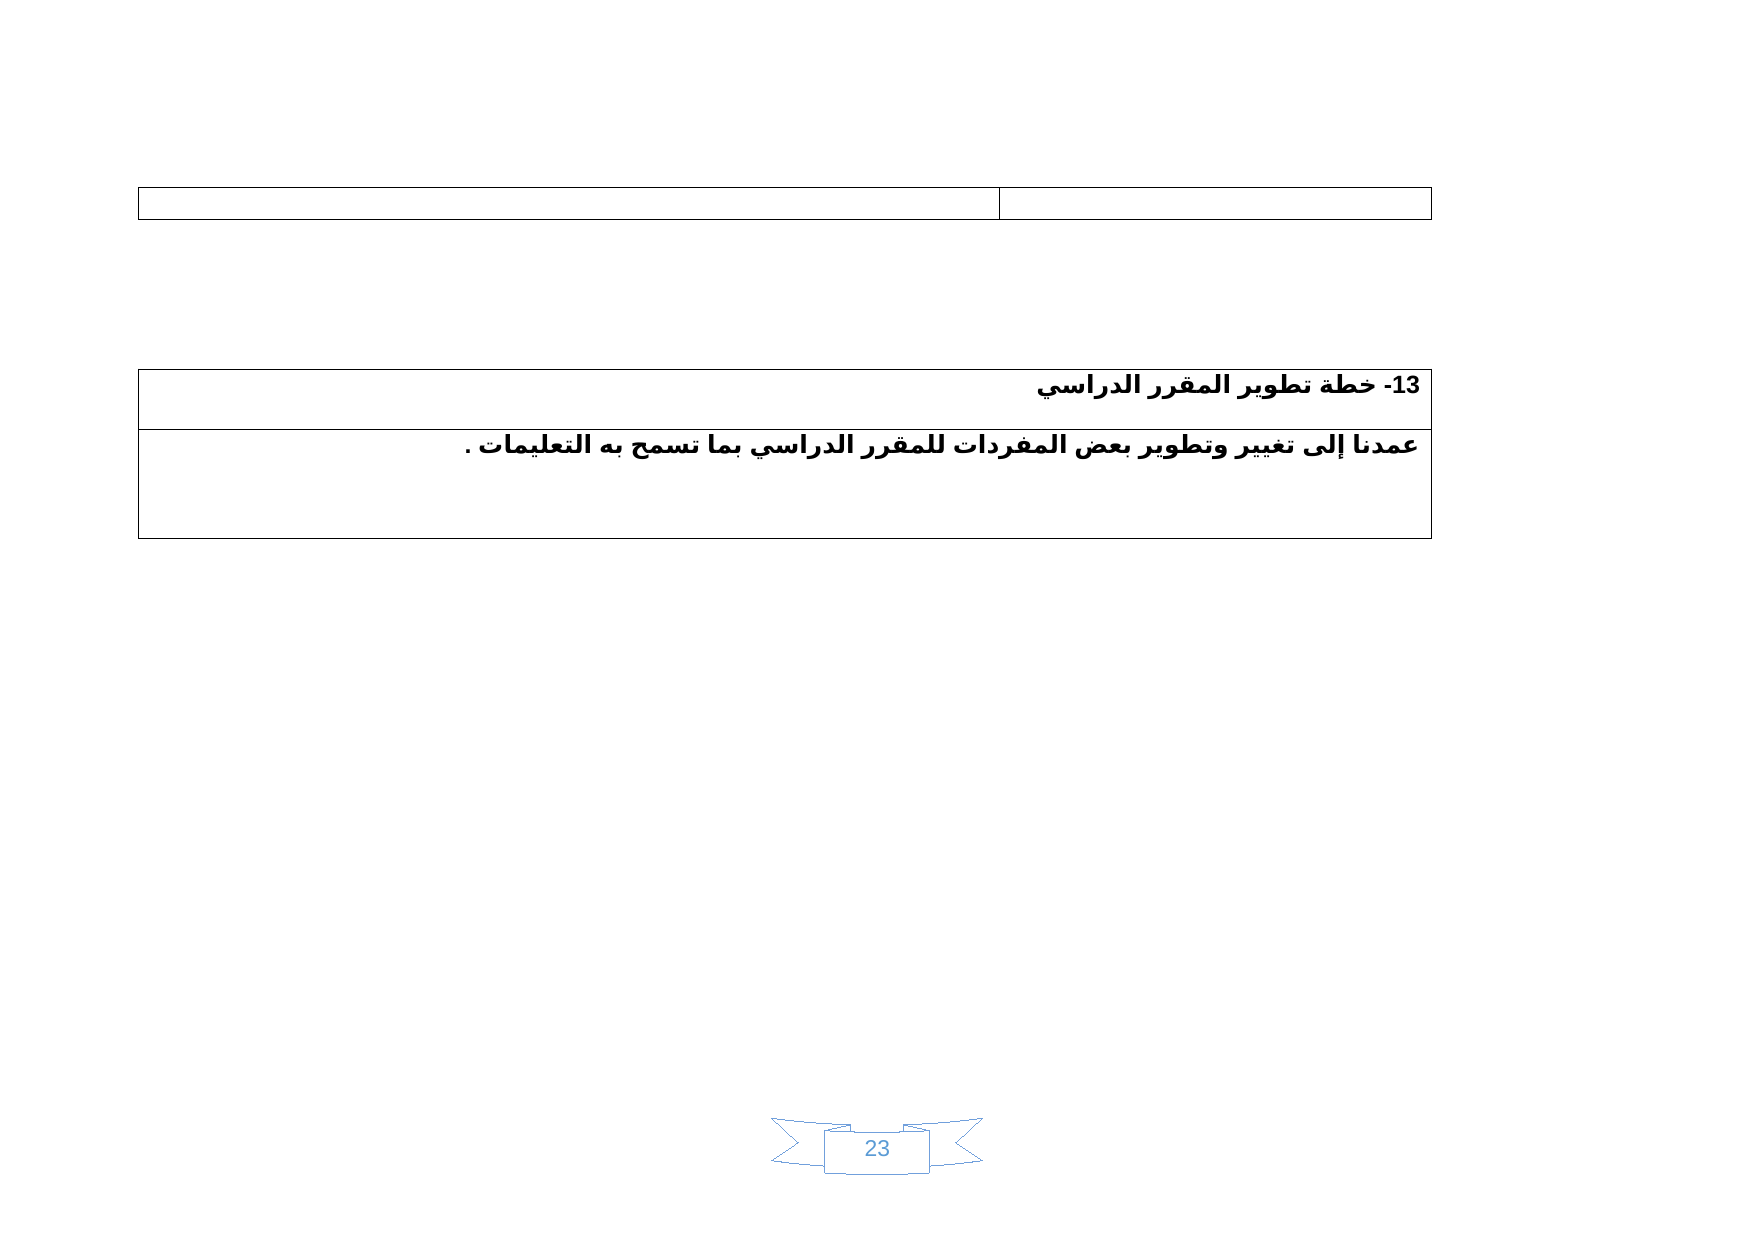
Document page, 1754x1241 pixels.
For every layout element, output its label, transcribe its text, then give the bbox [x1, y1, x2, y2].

table_header 13- خطة تطوير المقرر الدراسي [139, 370, 1431, 429]
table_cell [139, 188, 999, 219]
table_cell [1000, 188, 1431, 219]
table_cell عمدنا إلى تغيير وتطوير بعض المفردات للمقرر الدراسي بما تسمح به التعليمات . [139, 430, 1431, 537]
